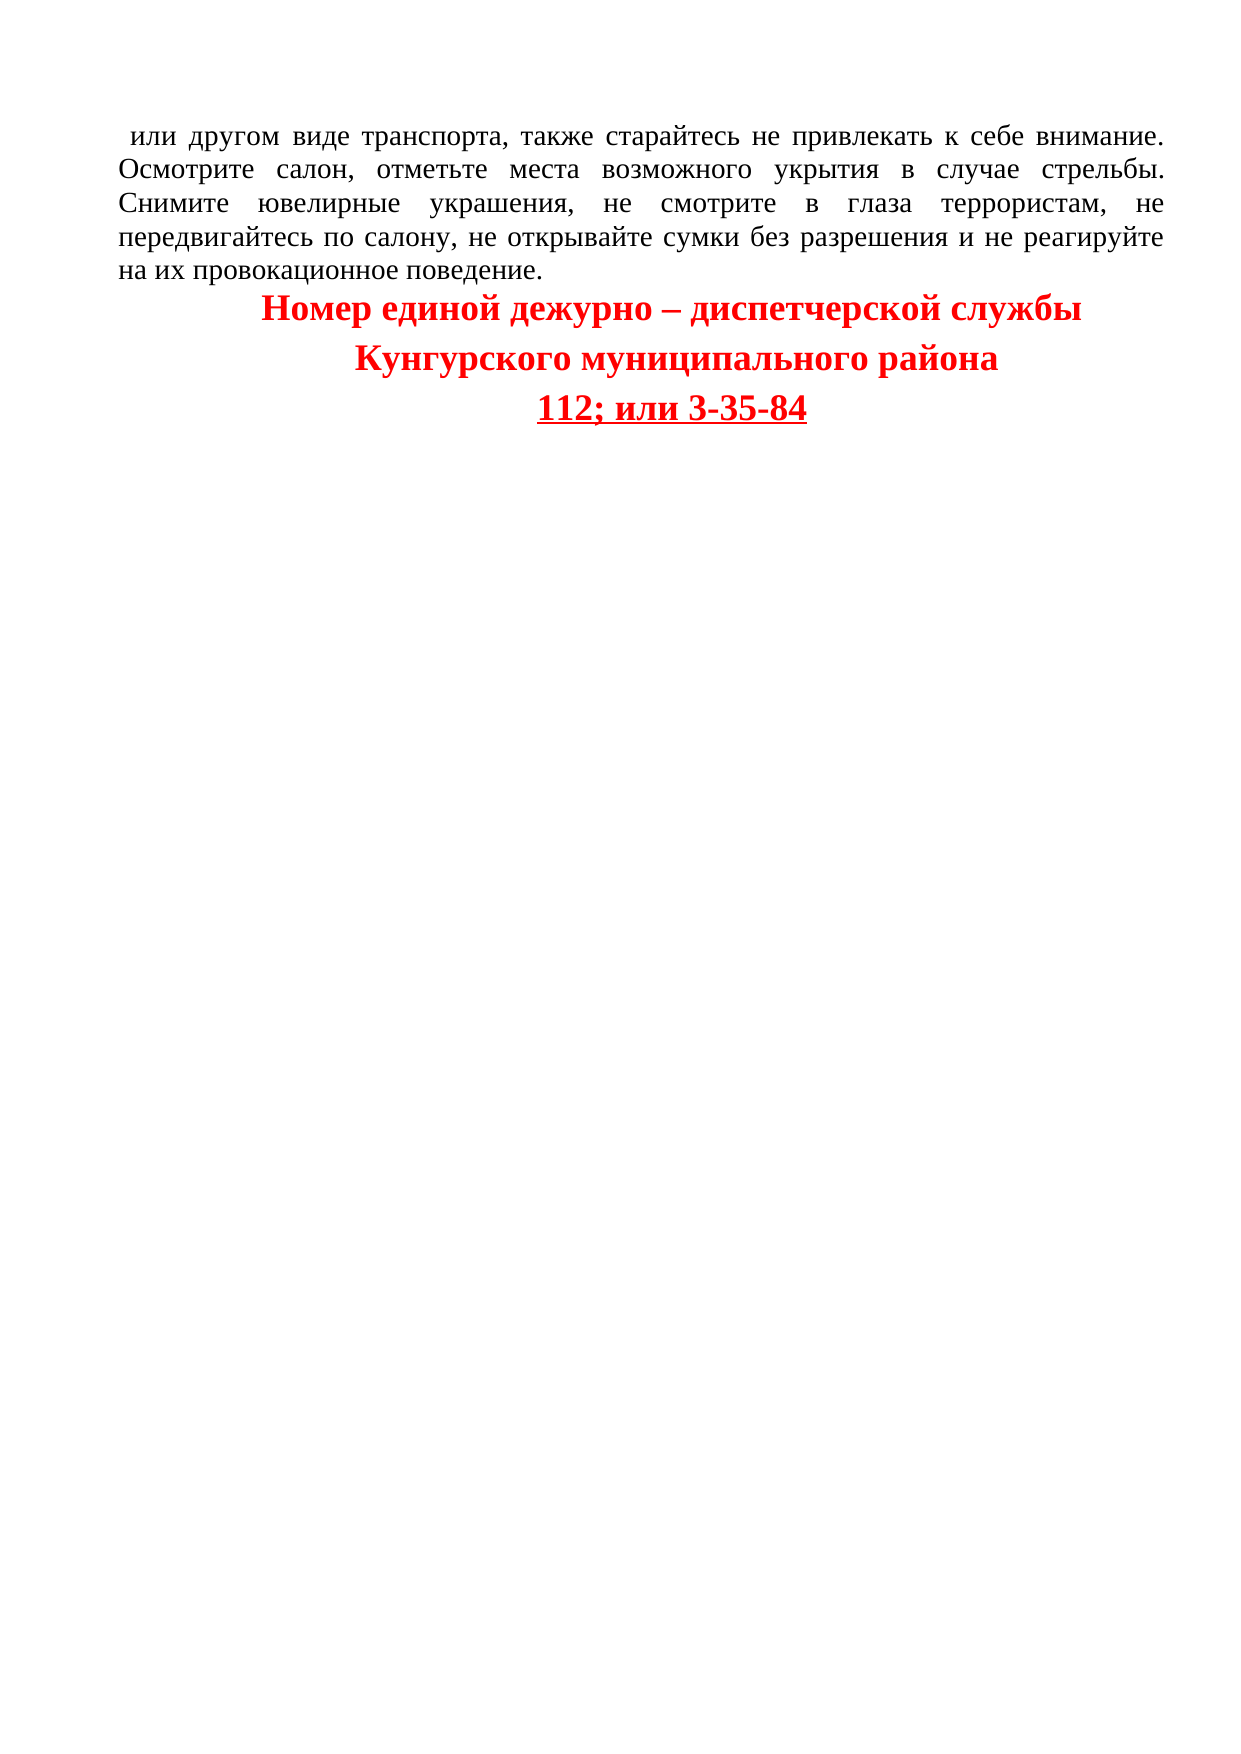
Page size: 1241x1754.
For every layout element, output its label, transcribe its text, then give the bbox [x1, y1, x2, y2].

list 112; или 3-35-84 [118, 385, 1166, 428]
text или другом виде транспорта, также старайтесь не привлекать к себе внимание. Осмотрите салон, отметьте места возможного укрытия в случае стрельбы. Снимите ювелирные украшения, не смотрите в глаза террористам, не передвигайтесь по салону, не открывайте сумки без разрешения и не реагируйте на их провокационное поведение. [118, 118, 1166, 286]
list Кунгурского муниципального района [118, 335, 1166, 378]
list Номер единой дежурно – диспетчерской службы [118, 286, 1166, 329]
